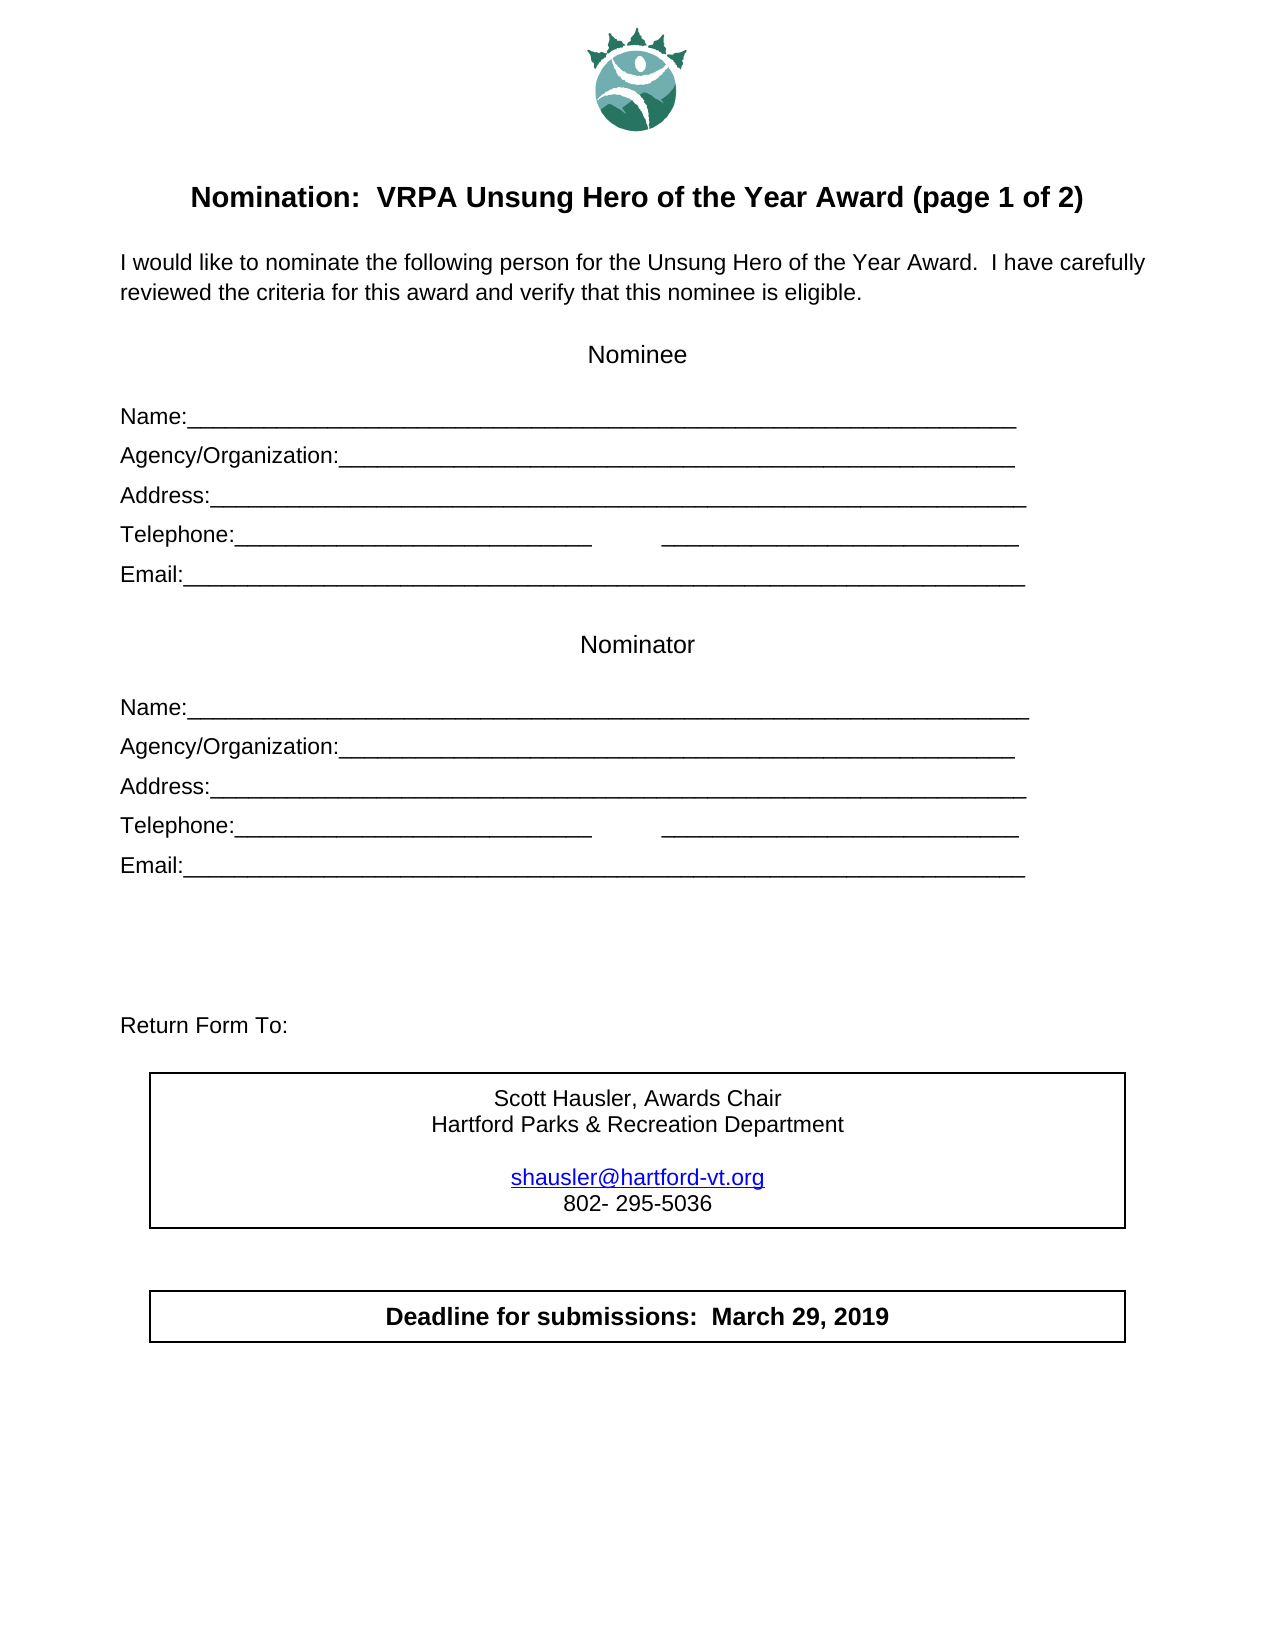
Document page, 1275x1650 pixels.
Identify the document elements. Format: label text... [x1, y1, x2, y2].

text Telephone:____________________________ ____________________________ [120, 812, 1155, 838]
text Name:_________________________________________________________________ [120, 403, 1155, 429]
table_header Scott Hausler, Awards Chair Hartford Parks & Recreation Department shausler@hartford-vt.org 802- 295-5036 [151, 1074, 1124, 1227]
text Address:________________________________________________________________ [120, 773, 1155, 799]
text Return Form To: [120, 1012, 1155, 1038]
text I would like to nominate the following person for the Unsung Hero of the Year Award. I have carefully reviewed the criteria for this award and verify that this nominee is eligible. [120, 249, 1155, 306]
text Name:__________________________________________________________________ [120, 694, 1155, 720]
text Address:________________________________________________________________ [120, 482, 1155, 508]
text Agency/Organization:_____________________________________________________ [120, 733, 1155, 759]
text Telephone:____________________________ ____________________________ [120, 521, 1155, 548]
text Agency/Organization:_____________________________________________________ [120, 442, 1155, 469]
picture [585, 22, 690, 142]
text Nomination: VRPA Unsung Hero of the Year Award (page 1 of 2) [120, 180, 1155, 214]
text Nominee [120, 339, 1155, 368]
table_header Deadline for submissions: March 29, 2019 [151, 1292, 1124, 1341]
text Email:__________________________________________________________________ [120, 852, 1155, 878]
text Email:__________________________________________________________________ [120, 561, 1155, 587]
text Nominator [120, 630, 1155, 659]
